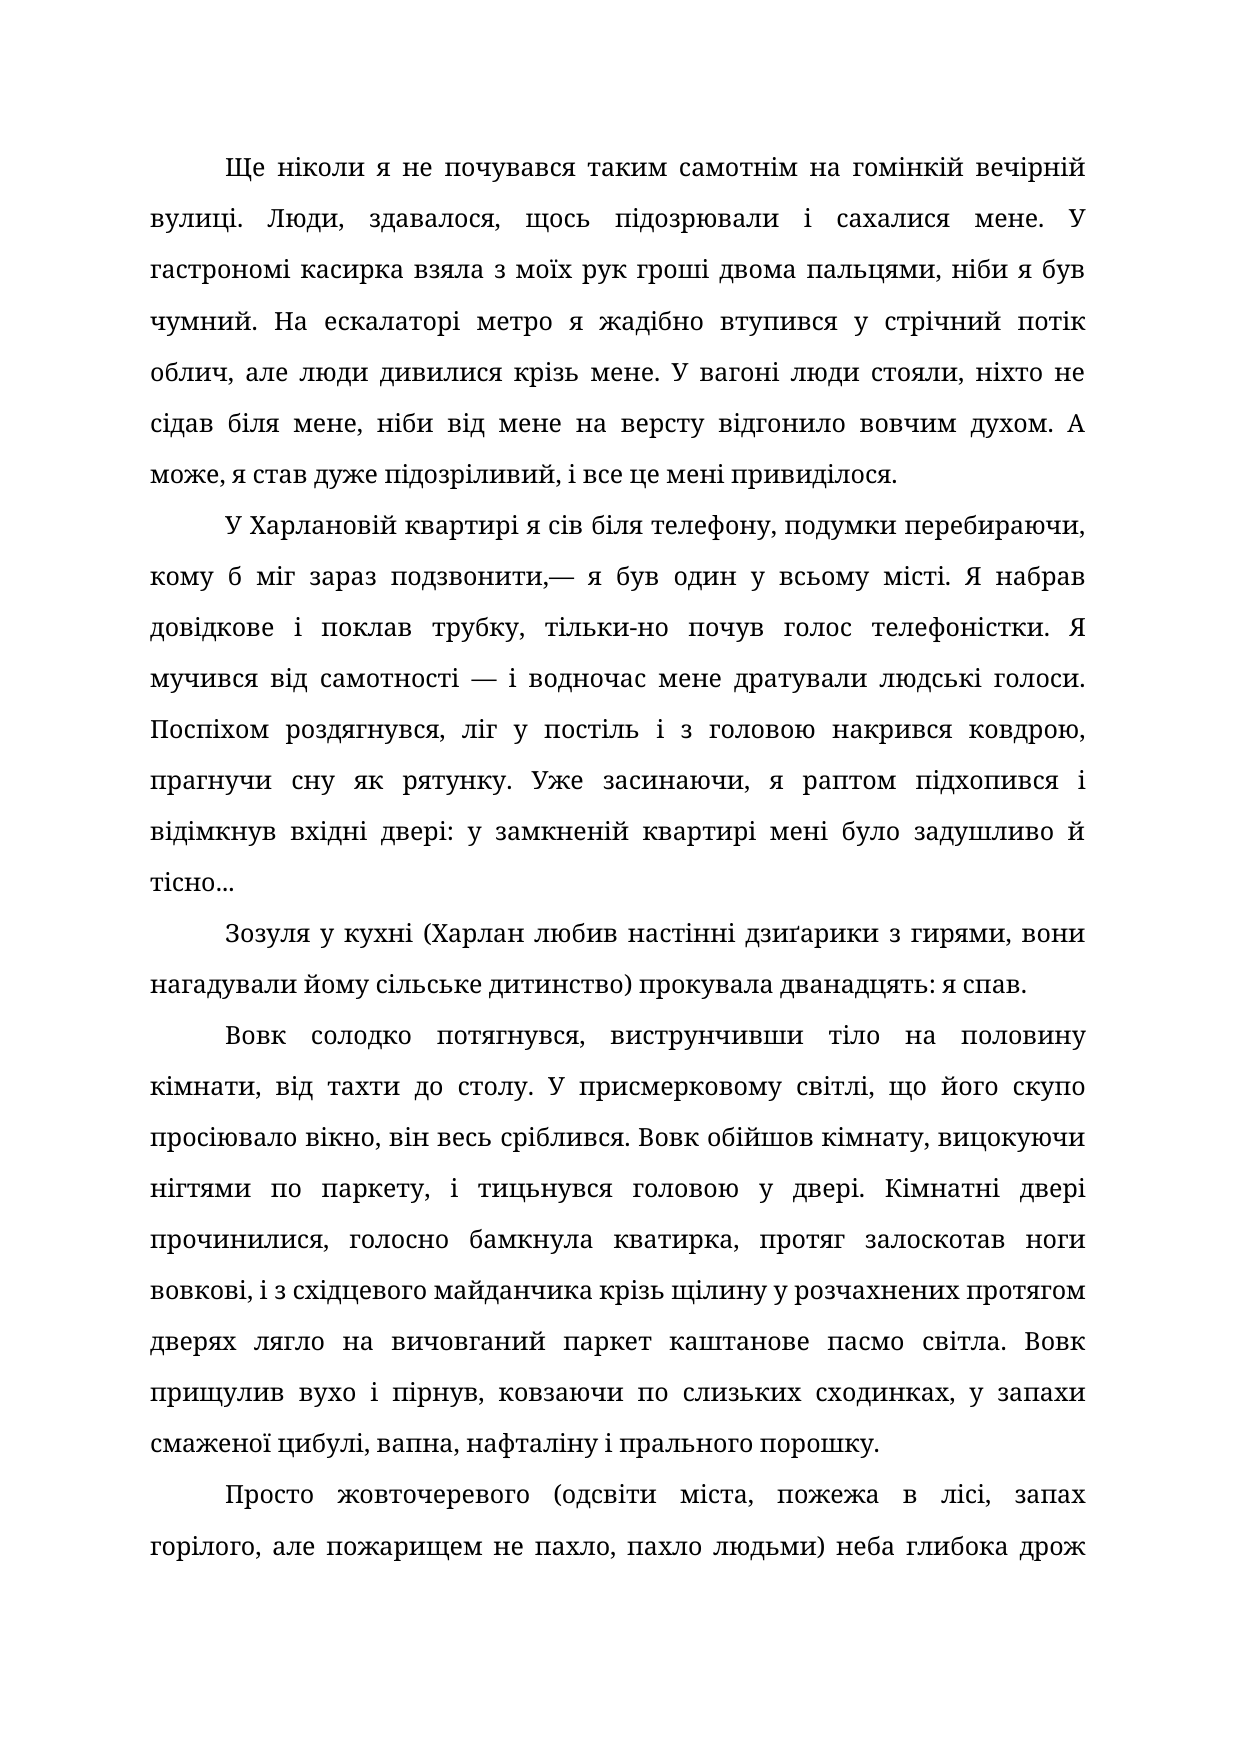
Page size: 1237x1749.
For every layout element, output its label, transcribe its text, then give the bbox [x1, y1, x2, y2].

text Зозуля у кухні (Харлан любив настінні дзиґарики з гирями, вони нагадували йому сільське дитинство) прокувала дванадцять: я спав. [150, 916, 1086, 1001]
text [150, 1477, 1086, 1562]
text Вовк солодко потягнувся, виструнчивши тіло на половину кімнати, від тахти до столу. У присмерковому світлі, що його скупо просіювало вікно, він весь сріблився. Вовк обійшов кімнату, вицокуючи нігтями по паркету, і тицьнувся головою у двері. Кімнатні двері прочинилися, голосно бамкнула кватирка, протяг залоскотав ноги вовкові, і з східцевого майданчика крізь щілину у розчахнених протягом дверях лягло на вичовганий паркет каштанове пасмо світла. Вовк прищулив вухо і пірнув, ковзаючи по слизьких сходинках, у запахи смаженої цибулі, вапна, нафталіну і прального порошку. [150, 1018, 1086, 1460]
text Ще ніколи я не почувався таким самотнім на гомінкій вечірній вулиці. Люди, здавалося, щось підозрювали і сахалися мене. У гастрономі касирка взяла з моїх рук гроші двома пальцями, ніби я був чумний. На ескалаторі метро я жадібно втупився у стрічний потік облич, але люди дивилися крізь мене. У вагоні люди стояли, ніхто не сідав біля мене, ніби від мене на версту відгонило вовчим духом. А може, я став дуже підозріливий, і все це мені привиділося. [150, 150, 1086, 490]
text У Харлановій квартирі я сів біля телефону, подумки перебираючи, кому б міг зараз подзвонити,— я був один у всьому місті. Я набрав довідкове і поклав трубку, тільки-но почув голос телефоністки. Я мучився від самотності — і водночас мене дратували людські голоси. Поспіхом роздягнувся, ліг у постіль і з головою накрився ковдрою, прагнучи сну як рятунку. Уже засинаючи, я раптом підхопився і відімкнув вхідні двері: у замкненій квартирі мені було задушливо й тісно... [150, 507, 1086, 899]
